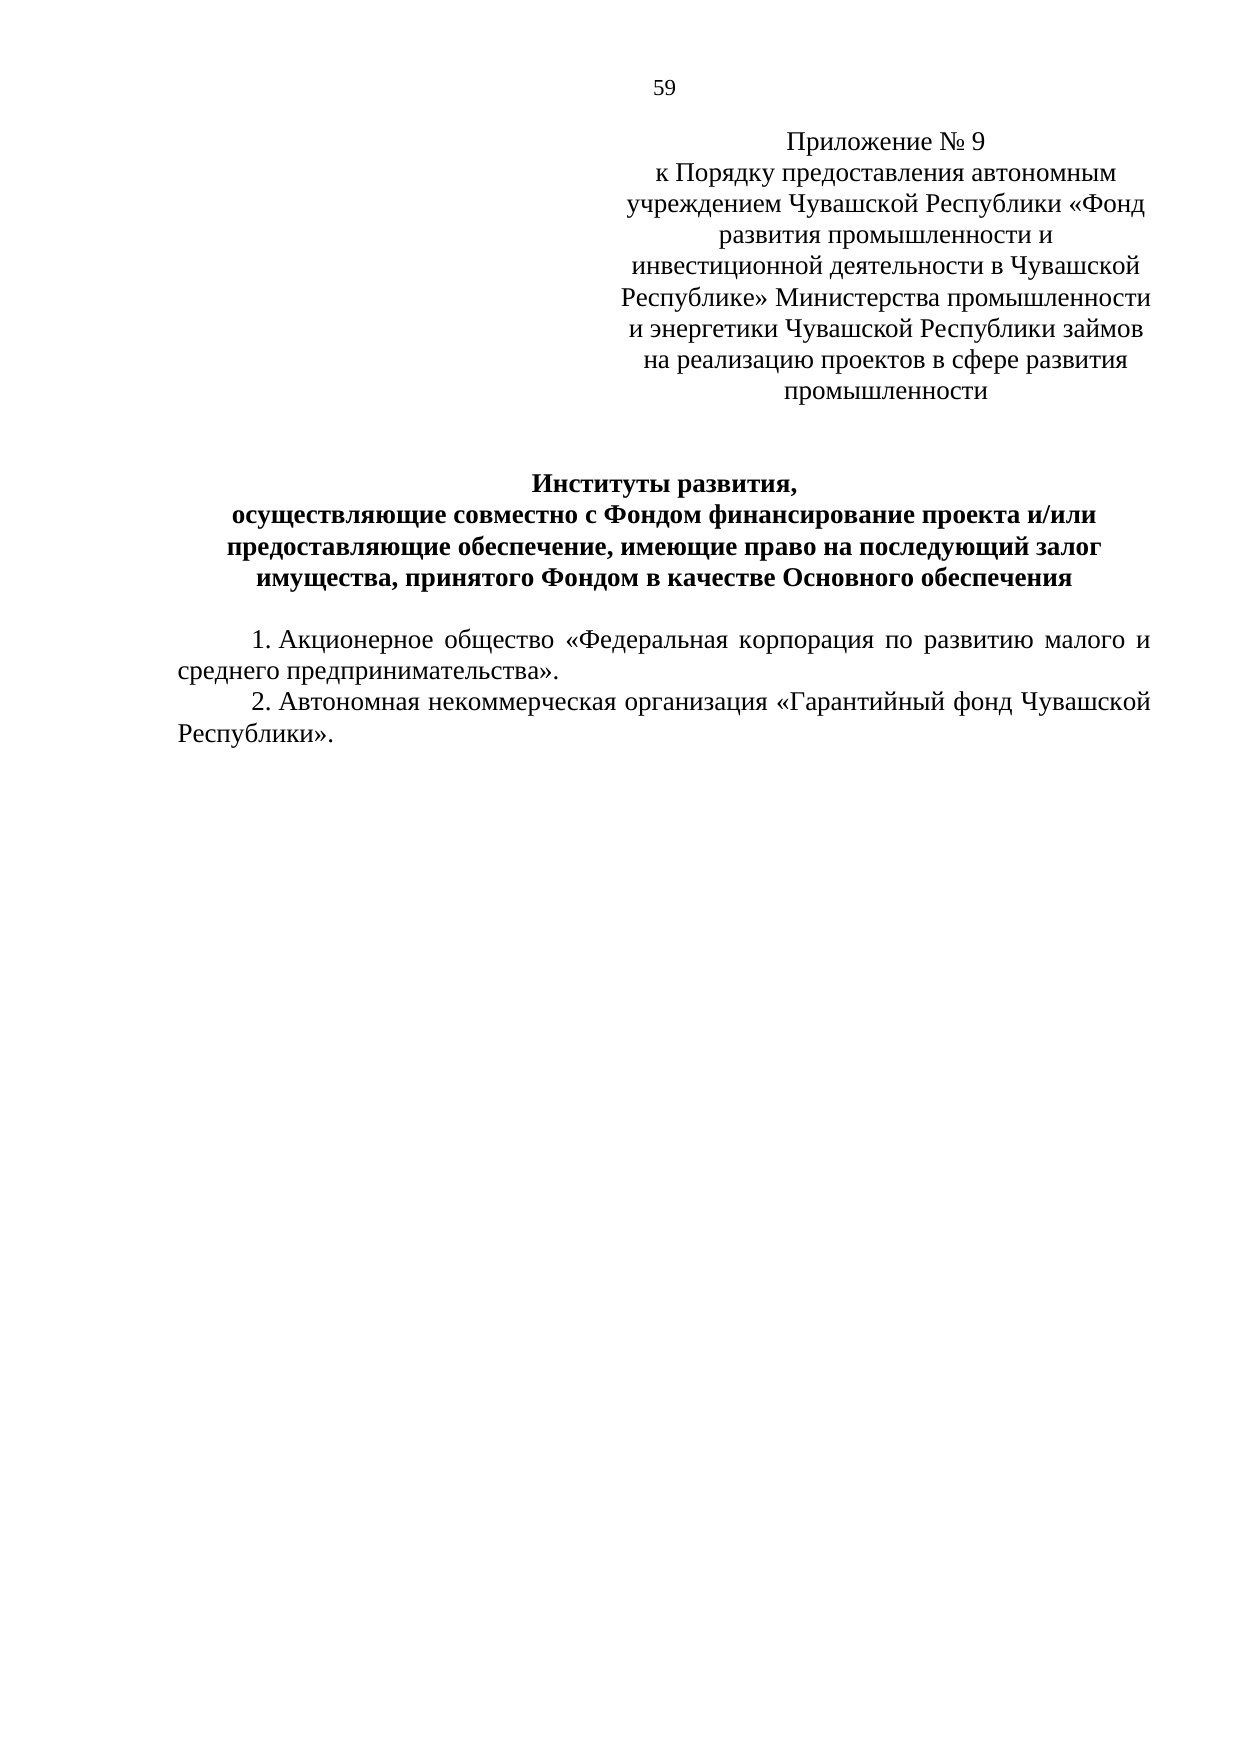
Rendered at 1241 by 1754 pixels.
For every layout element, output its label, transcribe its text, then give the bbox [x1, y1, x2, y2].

text Приложение № 9 [620, 125, 1152, 156]
text осуществляющие совместно с Фондом финансирование проекта и/или предоставляющие обеспечение, имеющие право на последующий залог имущества, принятого Фондом в качестве Основного обеспечения [177, 499, 1152, 592]
text 2. Автономная некоммерческая организация «Гарантийный фонд Чувашской Республики». [177, 686, 1152, 748]
text Институты развития, [177, 467, 1152, 499]
text к Порядку предоставления автономным учреждением Чувашской Республики «Фонд развития промышленности и инвестиционной деятельности в Чувашской Республике» Министерства промышленности и энергетики Чувашской Республики займов на реализацию проектов в сфере развития промышленности [620, 156, 1152, 405]
text 1. Акционерное общество «Федеральная корпорация по развитию малого и среднего предпринимательства». [177, 623, 1152, 686]
